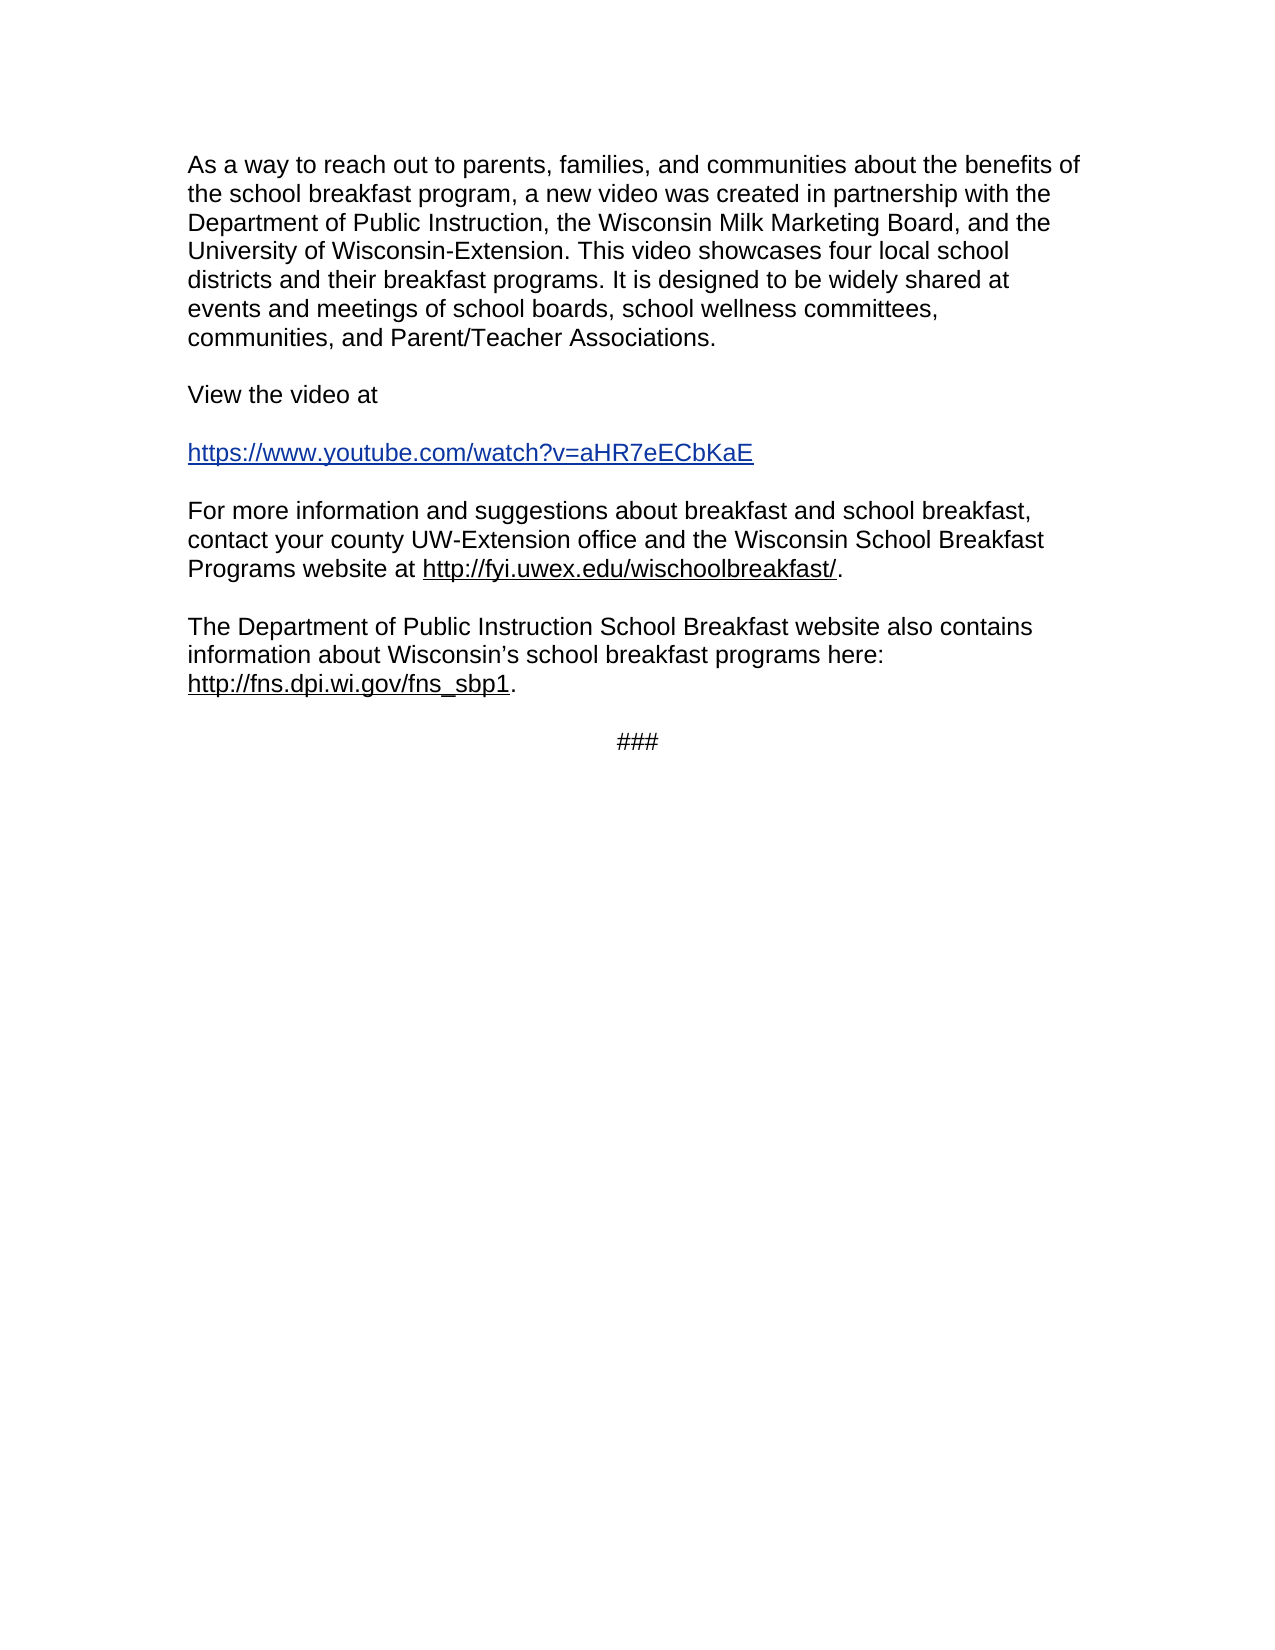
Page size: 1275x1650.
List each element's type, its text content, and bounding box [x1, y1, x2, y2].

text View the video at [187, 380, 1087, 409]
text For more information and suggestions about breakfast and school breakfast, contact your county UW-Extension office and the Wisconsin School Breakfast Programs website at http://fyi.uwex.edu/wischoolbreakfast/. [187, 496, 1087, 582]
text https://www.youtube.com/watch?v=aHR7eECbKaE [187, 438, 1087, 467]
text As a way to reach out to parents, families, and communities about the benefits of the school breakfast program, a new video was created in partnership with the Department of Public Instruction, the Wisconsin Milk Marketing Board, and the University of Wisconsin-Extension. This video showcases four local school districts and their breakfast programs. It is designed to be widely shared at events and meetings of school boards, school wellness committees, communities, and Parent/Teacher Associations. [187, 150, 1087, 351]
text ### [187, 727, 1087, 756]
text The Department of Public Instruction School Breakfast website also contains information about Wisconsin’s school breakfast programs here: http://fns.dpi.wi.gov/fns_sbp1. [187, 612, 1087, 698]
